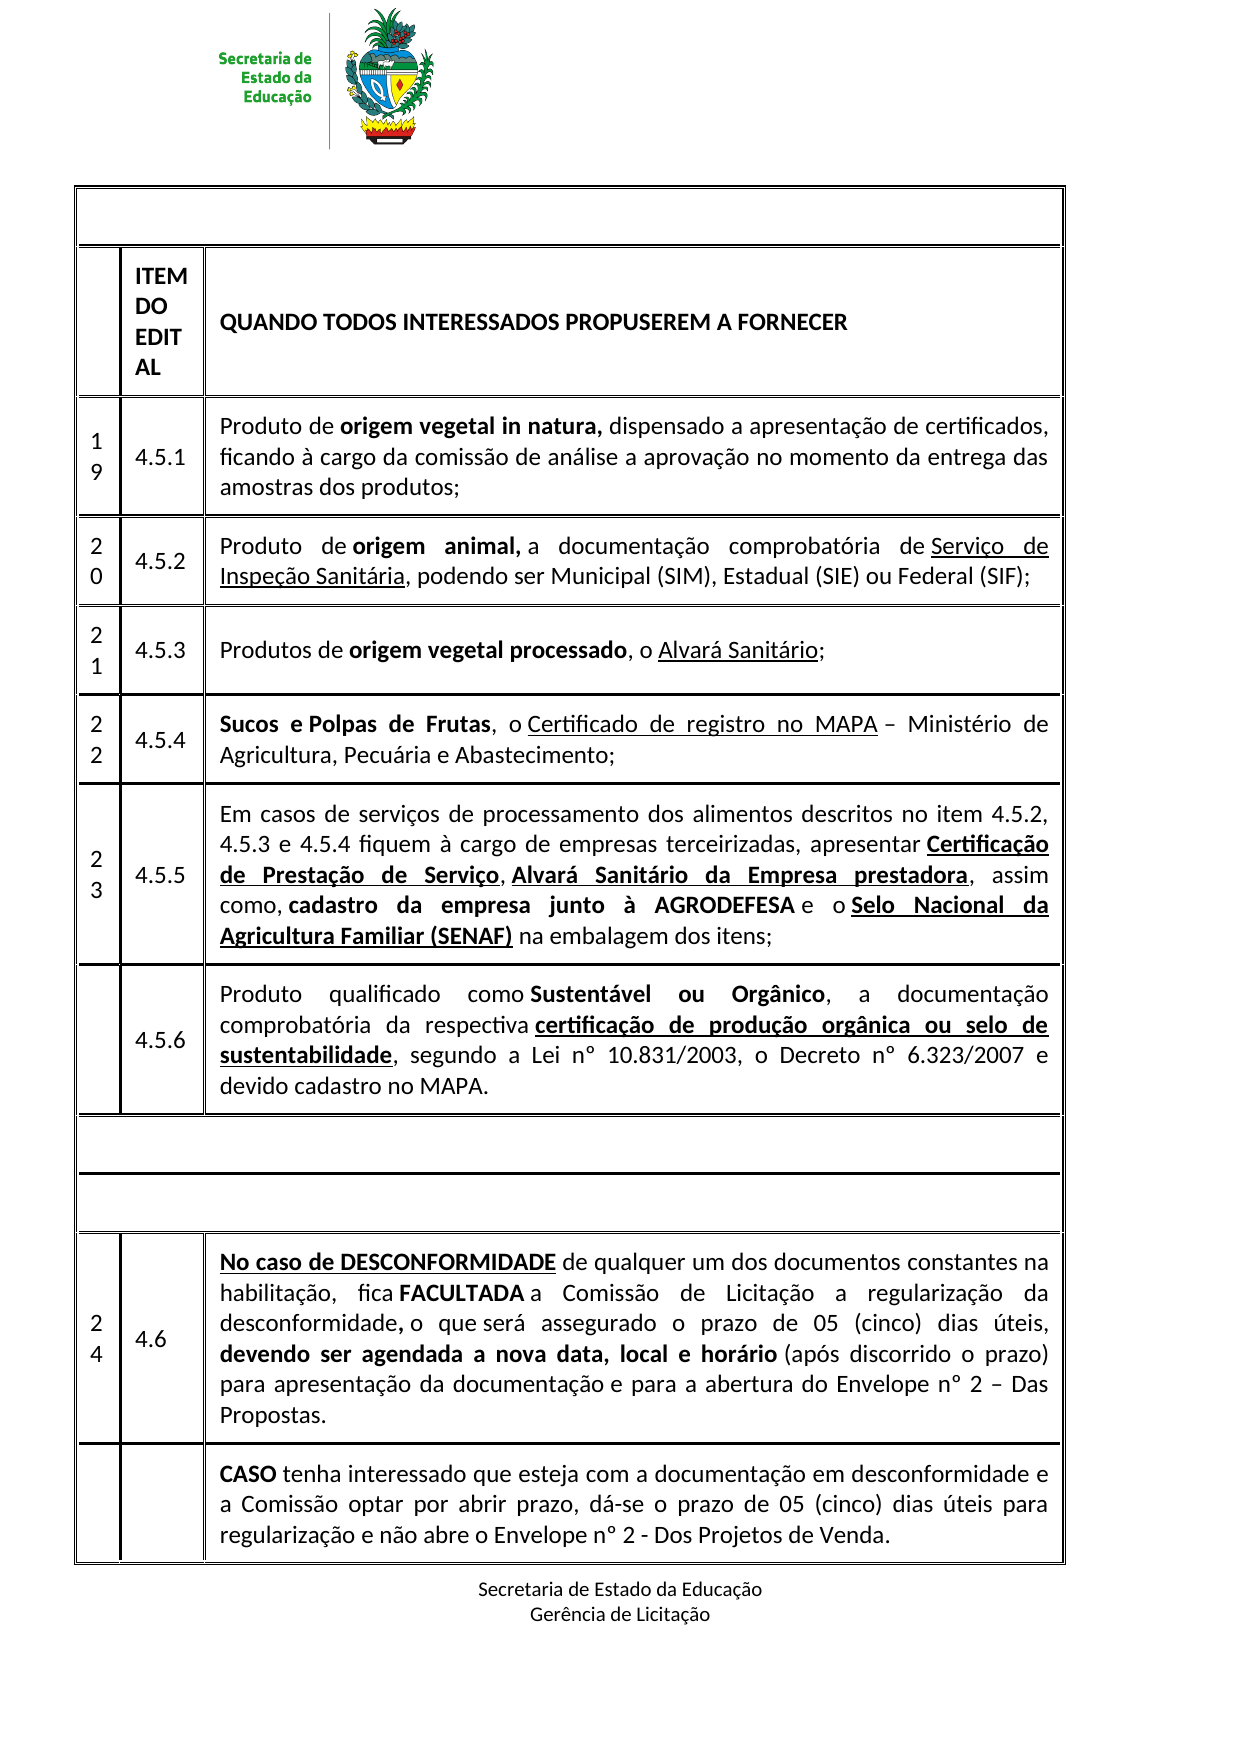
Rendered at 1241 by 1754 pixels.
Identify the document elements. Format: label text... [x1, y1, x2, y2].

table_cell 4.5.5 [122, 785, 203, 963]
table_cell 24 [75, 1231, 120, 1442]
table_cell [77, 1442, 120, 1562]
table_cell Em casos de serviços de processamento dos alimentos descritos no item 4.5.2, 4.5.3 e 4.5.4 fiquem à cargo de empresas terceirizadas, apresentar Certificação de Prestação de Serviço, Alvará Sanitário da Empresa prestadora, assim como, cadastro da empresa junto à AGRODEFESA e o Selo Nacional da Agricultura Familiar (SENAF) na embalagem dos itens; [206, 782, 1062, 963]
table_cell ITEM DO EDITAL [122, 248, 203, 394]
table_cell 22 [75, 693, 119, 782]
table_cell 19 [77, 395, 119, 514]
table_cell Produto de origem animal, a documentação comprobatória de Serviço de Inspeção Sanitária, podendo ser Municipal (SIM), Estadual (SIE) ou Federal (SIF); [206, 514, 1063, 603]
table_cell [75, 963, 119, 1113]
table_cell 4.5.6 [122, 966, 203, 1113]
table_cell Produto qualificado como Sustentável ou Orgânico, a documentação comprobatória da respectiva certificação de produção orgânica ou selo de sustentabilidade, segundo a Lei nº 10.831/2003, o Decreto nº 6.323/2007 e devido cadastro no MAPA. [206, 963, 1064, 1113]
table_cell 4.5.1 [122, 398, 203, 514]
table_cell Produtos de origem vegetal processado, o Alvará Sanitário; [206, 604, 1063, 693]
table_cell Sucos e Polpas de Frutas, o Certificado de registro no MAPA – Ministério de Agricultura, Pecuária e Abastecimento; [206, 693, 1064, 782]
table_cell 4.5.4 [122, 696, 203, 782]
table_cell 4.5.3 [122, 607, 203, 693]
table_cell 4.5.2 [122, 518, 203, 603]
table_cell [77, 244, 119, 394]
table_cell QUANDO TODOS INTERESSADOS PROPUSEREM A FORNECER [206, 244, 1063, 394]
table_cell 20 [77, 514, 119, 603]
table_cell [77, 1172, 1062, 1231]
table_cell [77, 1113, 1063, 1172]
table_cell [77, 189, 1062, 244]
picture [177, 0, 474, 158]
table_cell 21 [77, 604, 119, 693]
table_cell Produto de origem vegetal in natura, dispensado a apresentação de certificados, ficando à cargo da comissão de análise a aprovação no momento da entrega das amostras dos produtos; [206, 395, 1063, 514]
table_cell 23 [77, 782, 119, 963]
table_cell 4.6 [122, 1234, 203, 1442]
table_cell No caso de DESCONFORMIDADE de qualquer um dos documentos constantes na habilitação, fica FACULTADA a Comissão de Licitação a regularização da desconformidade, o que será assegurado o prazo de 05 (cinco) dias úteis, devendo ser agendada a nova data, local e horário (após discorrido o prazo) para apresentação da documentação e para a abertura do Envelope nº 2 – Das Propostas. [205, 1231, 1064, 1442]
table_cell OBS: [120, 1445, 205, 1562]
